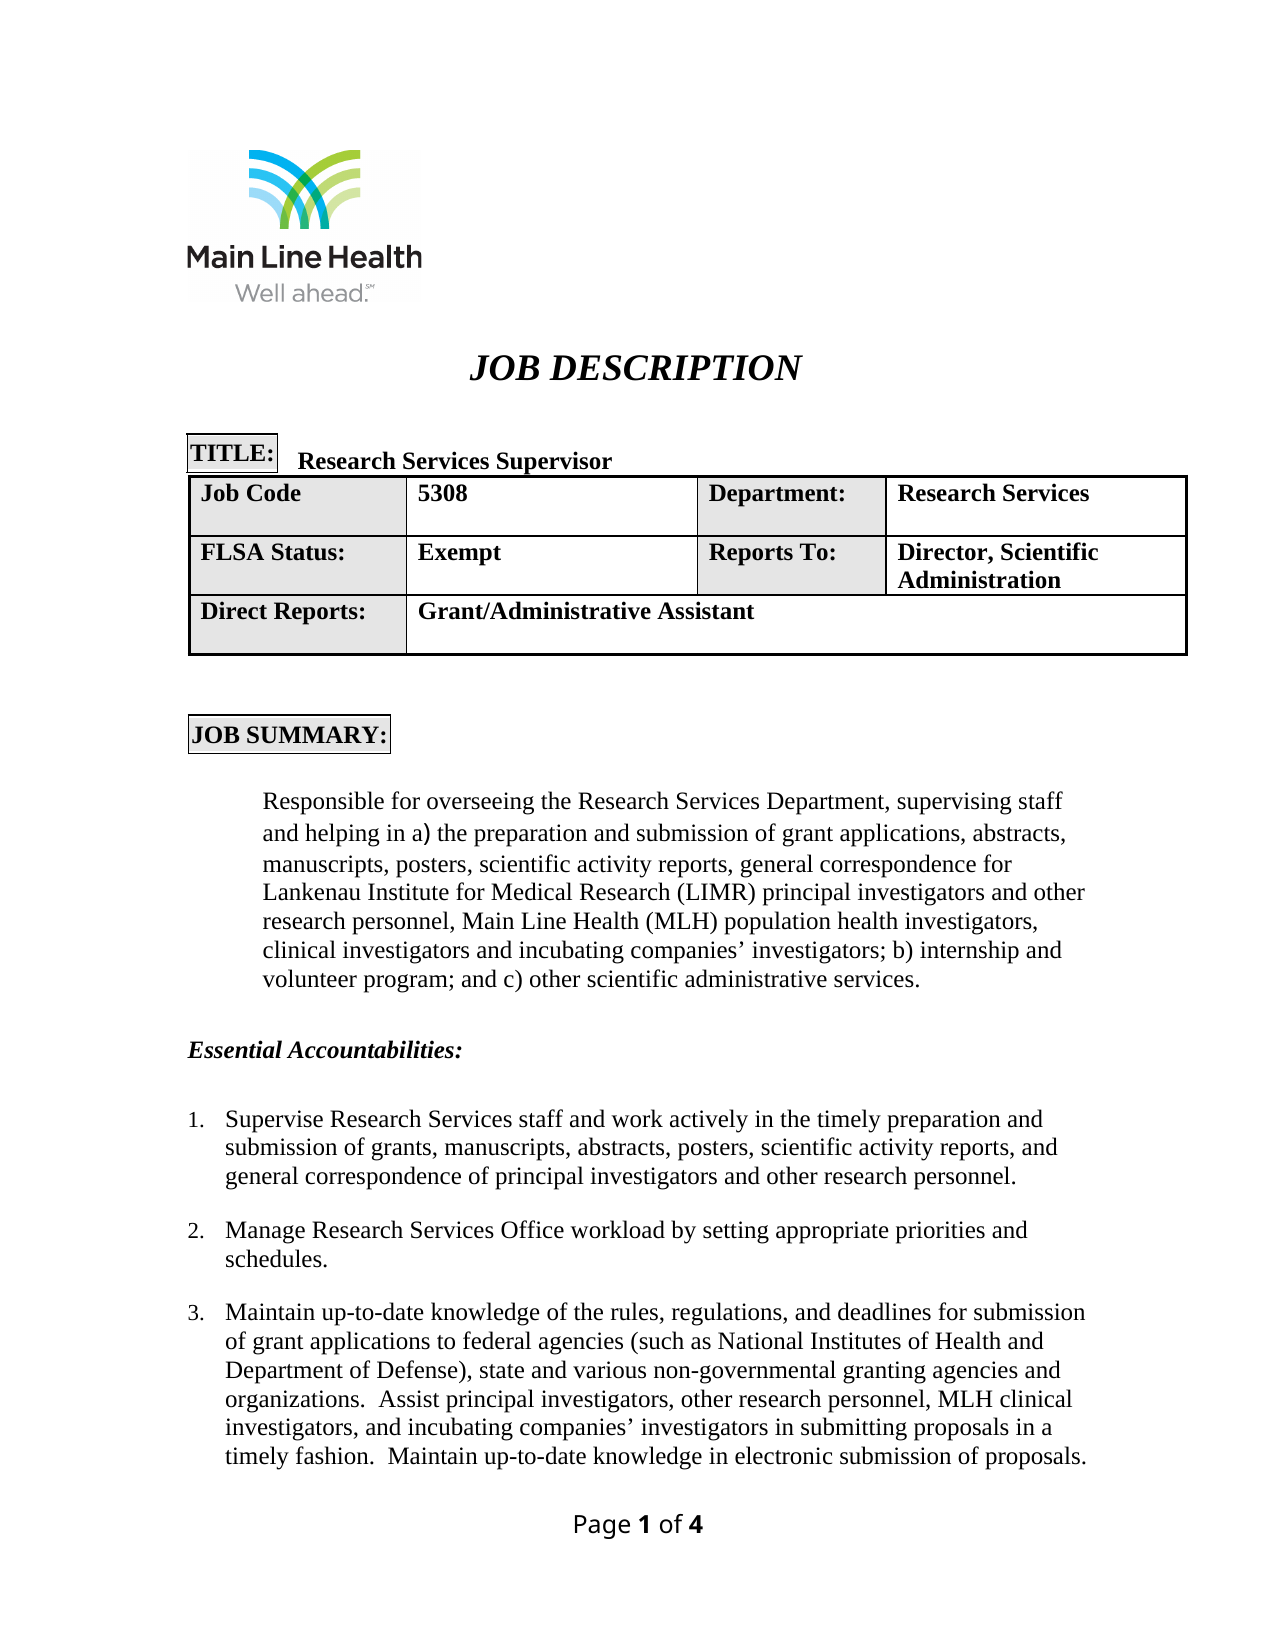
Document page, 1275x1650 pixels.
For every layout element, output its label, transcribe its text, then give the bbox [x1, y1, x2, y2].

table_cell Exempt [407, 537, 697, 594]
text Research Services Supervisor [188, 446, 1087, 474]
list Manage Research Services Office workload by setting appropriate priorities and schedules. [187, 1215, 1087, 1272]
table_header Research Services [887, 478, 1185, 535]
text Responsible for overseeing the Research Services Department, supervising staff and helping in a) the preparation and submission of grant applications, abstracts, manuscripts, posters, scientific activity reports, general correspondence for Lankenau Institute for Medical Research (LIMR) principal investigators and other research personnel, Main Line Health (MLH) population health investigators, clinical investigators and incubating companies’ investigators; b) internship and volunteer program; and c) other scientific administrative services. [262, 786, 1087, 992]
table_header Job Code [191, 478, 406, 535]
table_cell Grant/Administrative Assistant [407, 596, 1185, 653]
table_header 5308 [407, 478, 697, 535]
table_cell Director, Scientific Administration [887, 537, 1185, 594]
text JOB SUMMARY: [189, 718, 390, 751]
table_cell Direct Reports: [191, 596, 406, 653]
text JOB DESCRIPTION [187, 345, 1087, 388]
text Essential Accountabilities: [187, 1036, 1087, 1064]
list Maintain up-to-date knowledge of the rules, regulations, and deadlines for submission of grant applications to federal agencies (such as National Institutes of Health and Department of Defense), state and various non-governmental granting agencies and organizations. Assist principal investigators, other research personnel, MLH clinical investigators, and incubating companies’ investigators in submitting proposals in a timely fashion. Maintain up-to-date knowledge in electronic submission of proposals. [187, 1297, 1087, 1470]
text TITLE: [188, 436, 277, 469]
table_cell Reports To: [698, 537, 885, 594]
table_header Department: [698, 478, 885, 535]
picture [187, 150, 422, 302]
list Supervise Research Services staff and work actively in the timely preparation and submission of grants, manuscripts, abstracts, posters, scientific activity reports, and general correspondence of principal investigators and other research personnel. [187, 1104, 1087, 1190]
table_cell FLSA Status: [191, 537, 406, 594]
